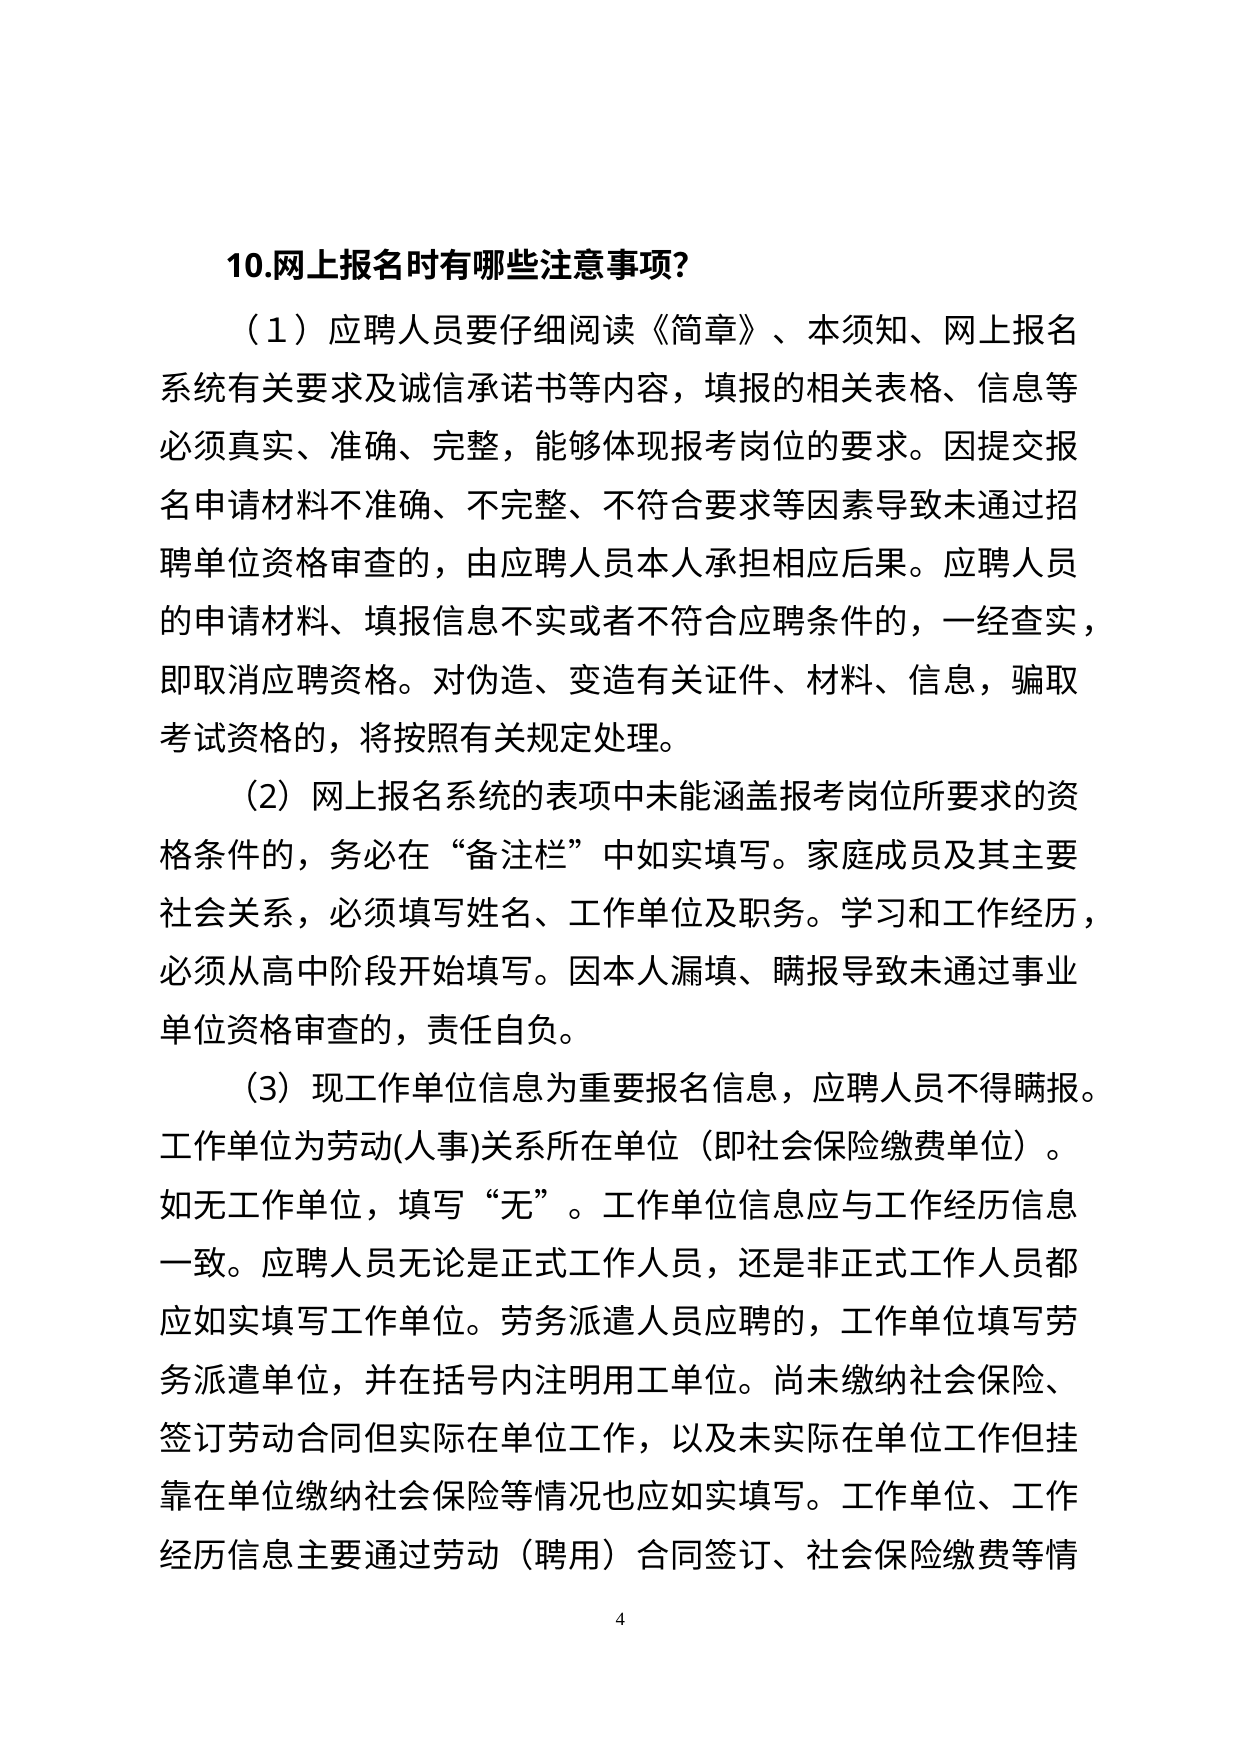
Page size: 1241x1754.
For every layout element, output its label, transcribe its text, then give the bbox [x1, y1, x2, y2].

text （１）应聘人员要仔细阅读《简章》、本须知、网上报名系统有关要求及诚信承诺书等内容，填报的相关表格、信息等必须真实、准确、完整，能够体现报考岗位的要求。因提交报名申请材料不准确、不完整、不符合要求等因素导致未通过招聘单位资格审查的，由应聘人员本人承担相应后果。应聘人员的申请材料、填报信息不实或者不符合应聘条件的，一经查实，即取消应聘资格。对伪造、变造有关证件、材料、信息，骗取考试资格的，将按照有关规定处理。 [159, 296, 1081, 762]
text 10.网上报名时有哪些注意事项？ [159, 231, 1081, 296]
text （2）网上报名系统的表项中未能涵盖报考岗位所要求的资格条件的，务必在“备注栏”中如实填写。家庭成员及其主要社会关系，必须填写姓名、工作单位及职务。学习和工作经历，必须从高中阶段开始填写。因本人漏填、瞒报导致未通过事业单位资格审查的，责任自负。 [159, 762, 1081, 1054]
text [159, 1054, 1081, 1579]
